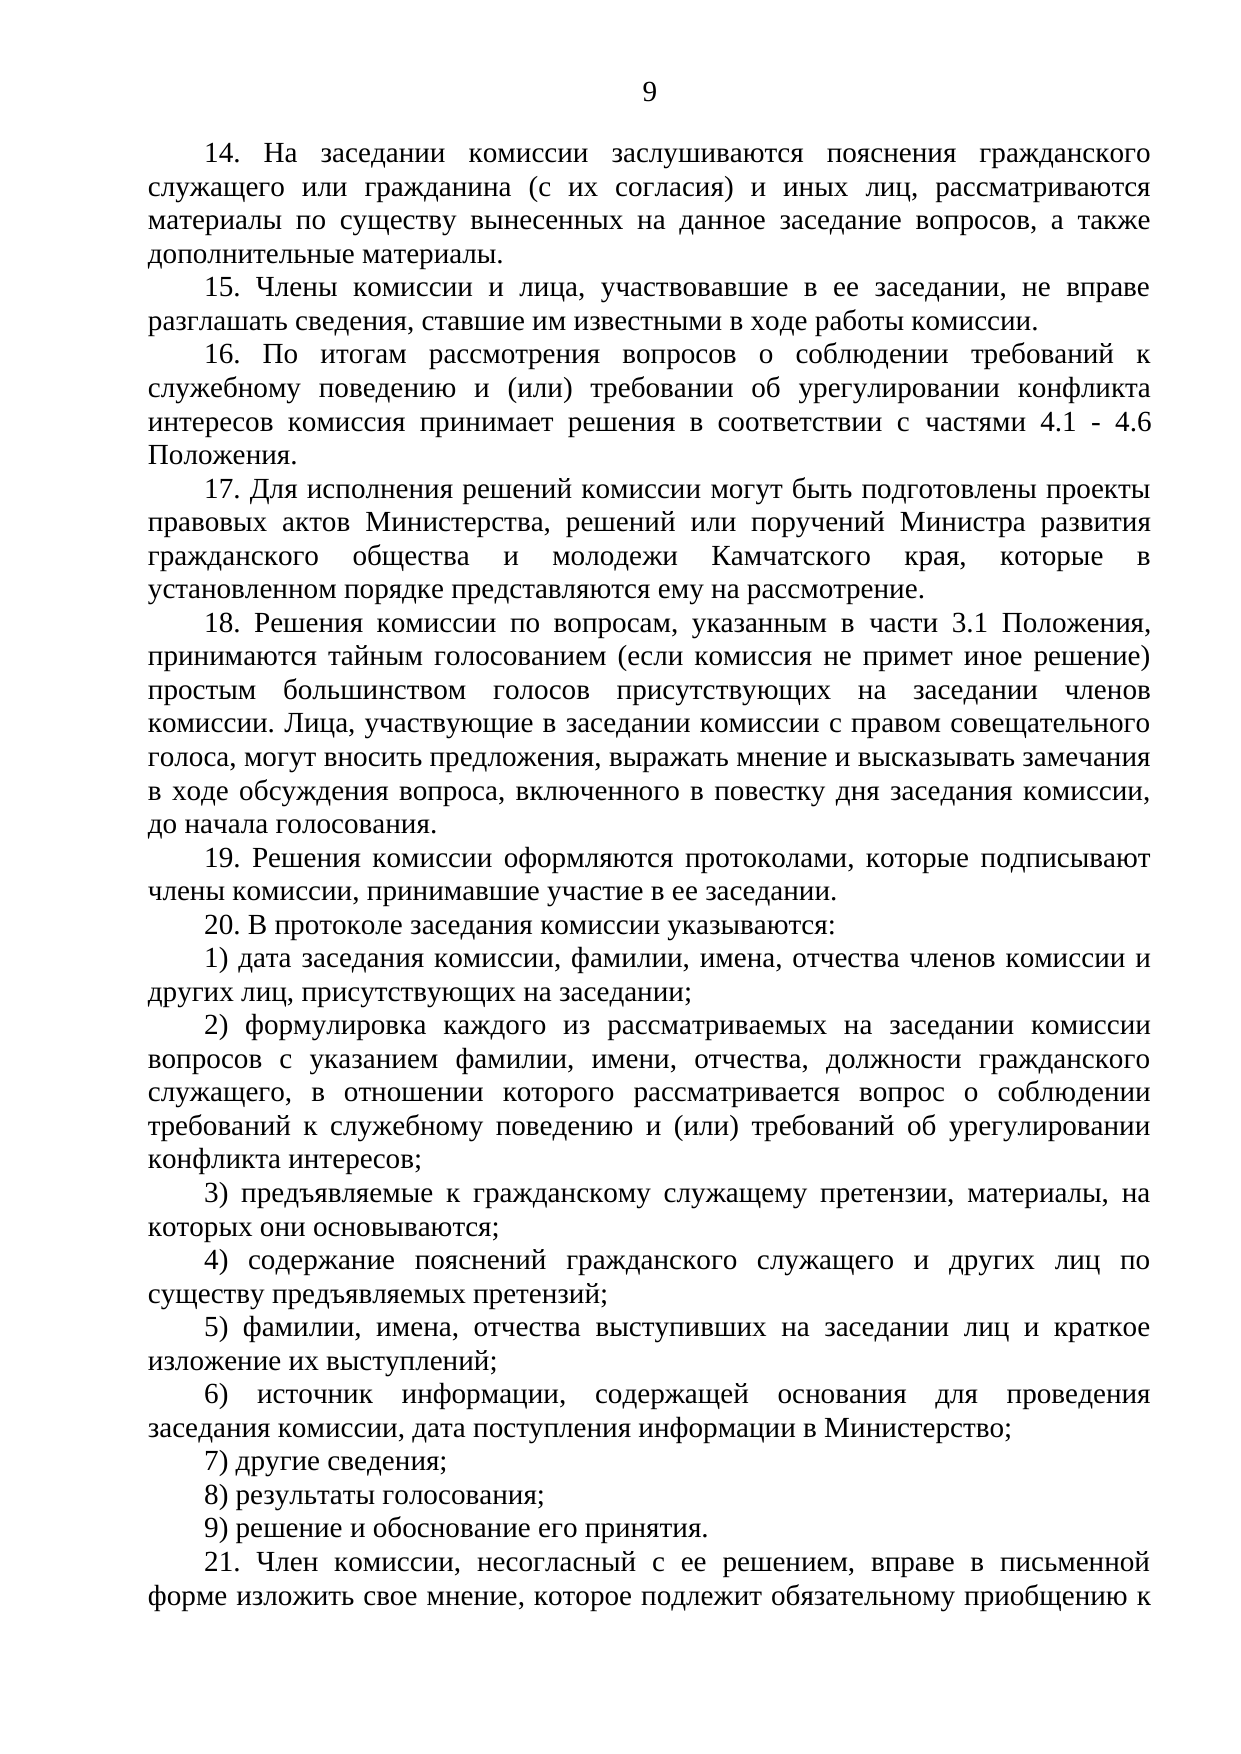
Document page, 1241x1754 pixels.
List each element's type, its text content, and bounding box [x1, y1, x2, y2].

text 6) источник информации, содержащей основания для проведения заседания комиссии, дата поступления информации в Министерство; [148, 1376, 1152, 1443]
text 15. Члены комиссии и лица, участвовавшие в ее заседании, не вправе разглашать сведения, ставшие им известными в ходе работы комиссии. [148, 269, 1152, 337]
text 1) дата заседания комиссии, фамилии, имена, отчества членов комиссии и других лиц, присутствующих на заседании; [148, 940, 1152, 1007]
text 16. По итогам рассмотрения вопросов о соблюдении требований к служебному поведению и (или) требовании об урегулировании конфликта интересов комиссия принимает решения в соответствии с частями 4.1 - 4.6 Положения. [148, 337, 1152, 471]
text 9) решение и обоснование его принятия. [148, 1511, 1152, 1544]
text 8) результаты голосования; [148, 1477, 1152, 1511]
text 3) предъявляемые к гражданскому служащему претензии, материалы, на которых они основываются; [148, 1175, 1152, 1242]
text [148, 1544, 1152, 1611]
text 14. На заседании комиссии заслушиваются пояснения гражданского служащего или гражданина (с их согласия) и иных лиц, рассматриваются материалы по существу вынесенных на данное заседание вопросов, а также дополнительные материалы. [148, 135, 1152, 269]
text 5) фамилии, имена, отчества выступивших на заседании лиц и краткое изложение их выступлений; [148, 1309, 1152, 1376]
text 2) формулировка каждого из рассматриваемых на заседании комиссии вопросов с указанием фамилии, имени, отчества, должности гражданского служащего, в отношении которого рассматривается вопрос о соблюдении требований к служебному поведению и (или) требований об урегулировании конфликта интересов; [148, 1007, 1152, 1175]
text 20. В протоколе заседания комиссии указываются: [148, 907, 1152, 940]
text 18. Решения комиссии по вопросам, указанным в части 3.1 Положения, принимаются тайным голосованием (если комиссия не примет иное решение) простым большинством голосов присутствующих на заседании членов комиссии. Лица, участвующие в заседании комиссии с правом совещательного голоса, могут вносить предложения, выражать мнение и высказывать замечания в ходе обсуждения вопроса, включенного в повестку дня заседания комиссии, до начала голосования. [148, 605, 1152, 840]
text 19. Решения комиссии оформляются протоколами, которые подписывают члены комиссии, принимавшие участие в ее заседании. [148, 840, 1152, 907]
text 4) содержание пояснений гражданского служащего и других лиц по существу предъявляемых претензий; [148, 1242, 1152, 1309]
text 7) другие сведения; [148, 1443, 1152, 1477]
text 17. Для исполнения решений комиссии могут быть подготовлены проекты правовых актов Министерства, решений или поручений Министра развития гражданского общества и молодежи Камчатского края, которые в установленном порядке представляются ему на рассмотрение. [148, 471, 1152, 605]
